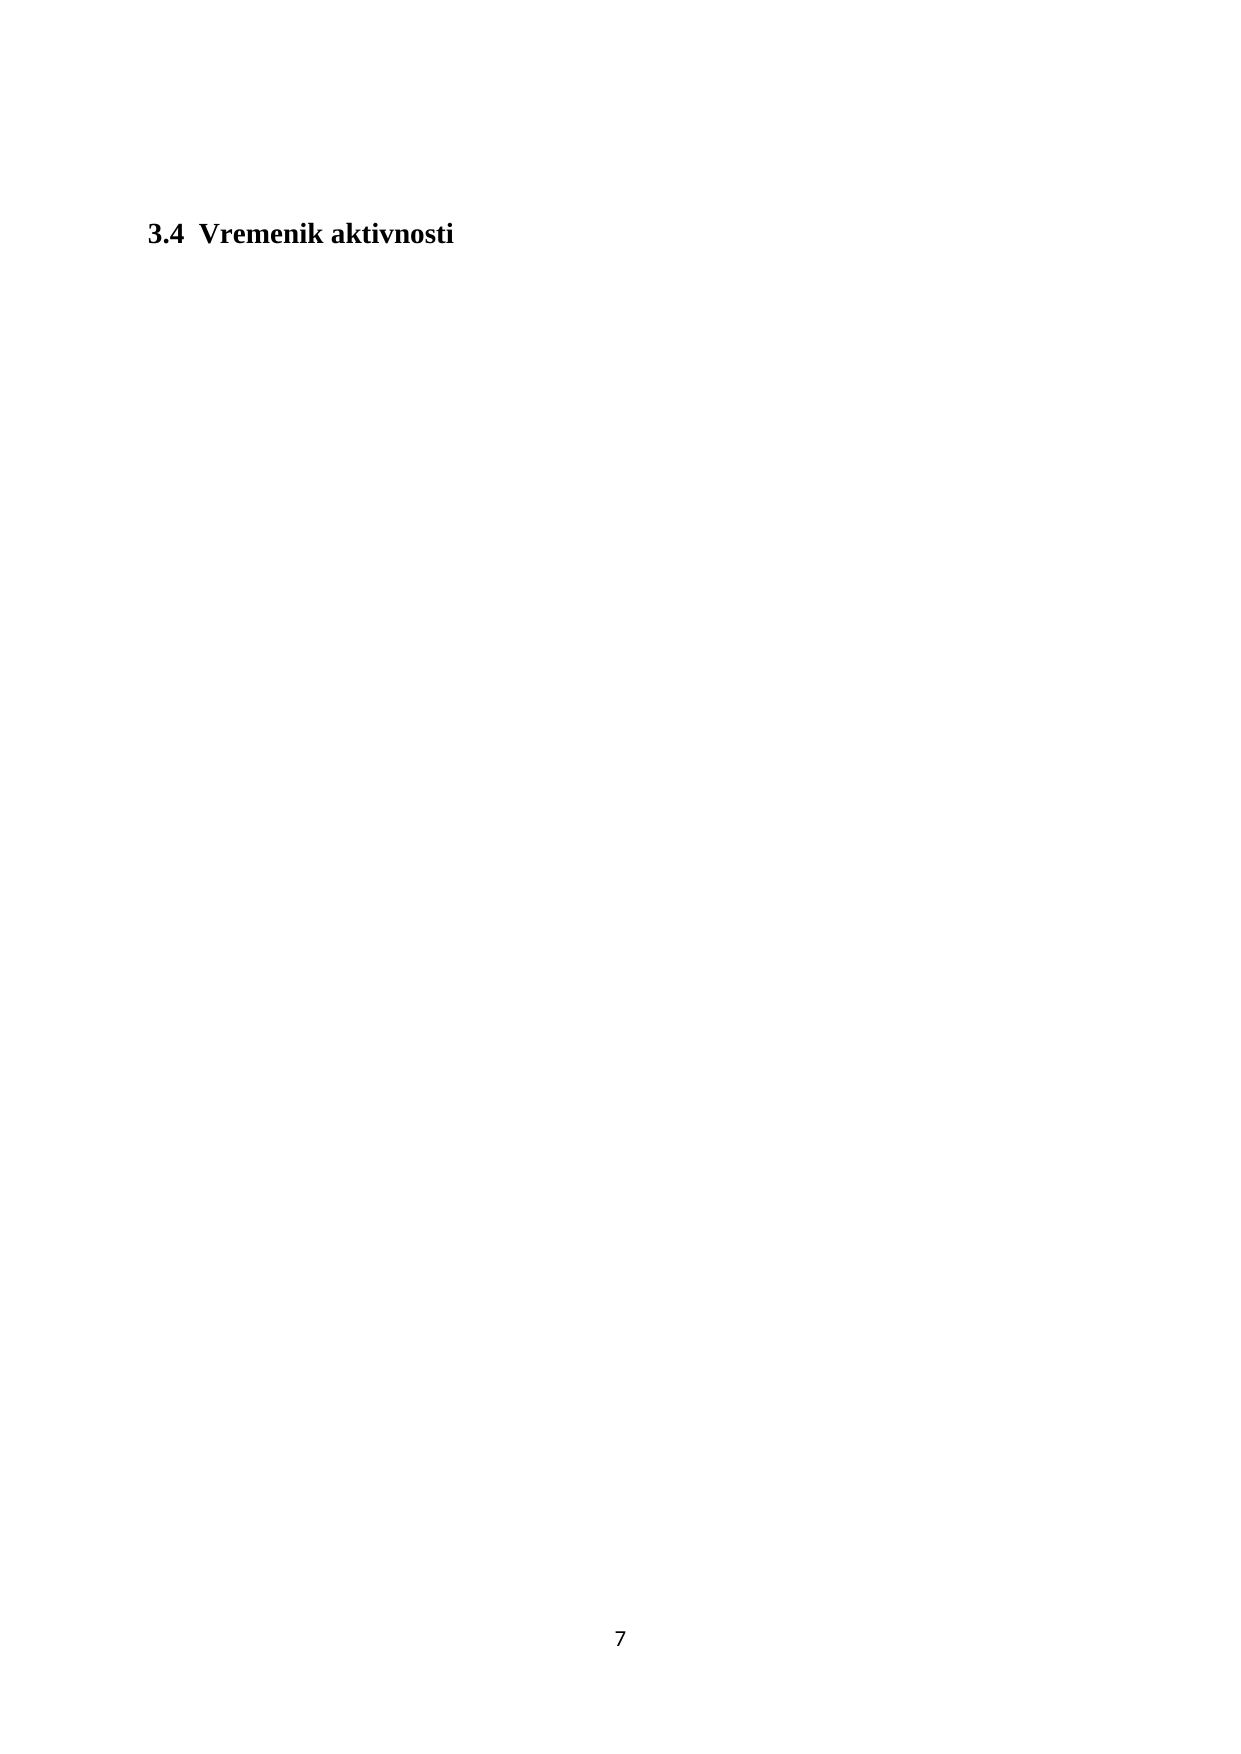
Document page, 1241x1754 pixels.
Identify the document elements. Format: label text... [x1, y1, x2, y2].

text 3.4 Vremenik aktivnosti [148, 216, 1093, 249]
